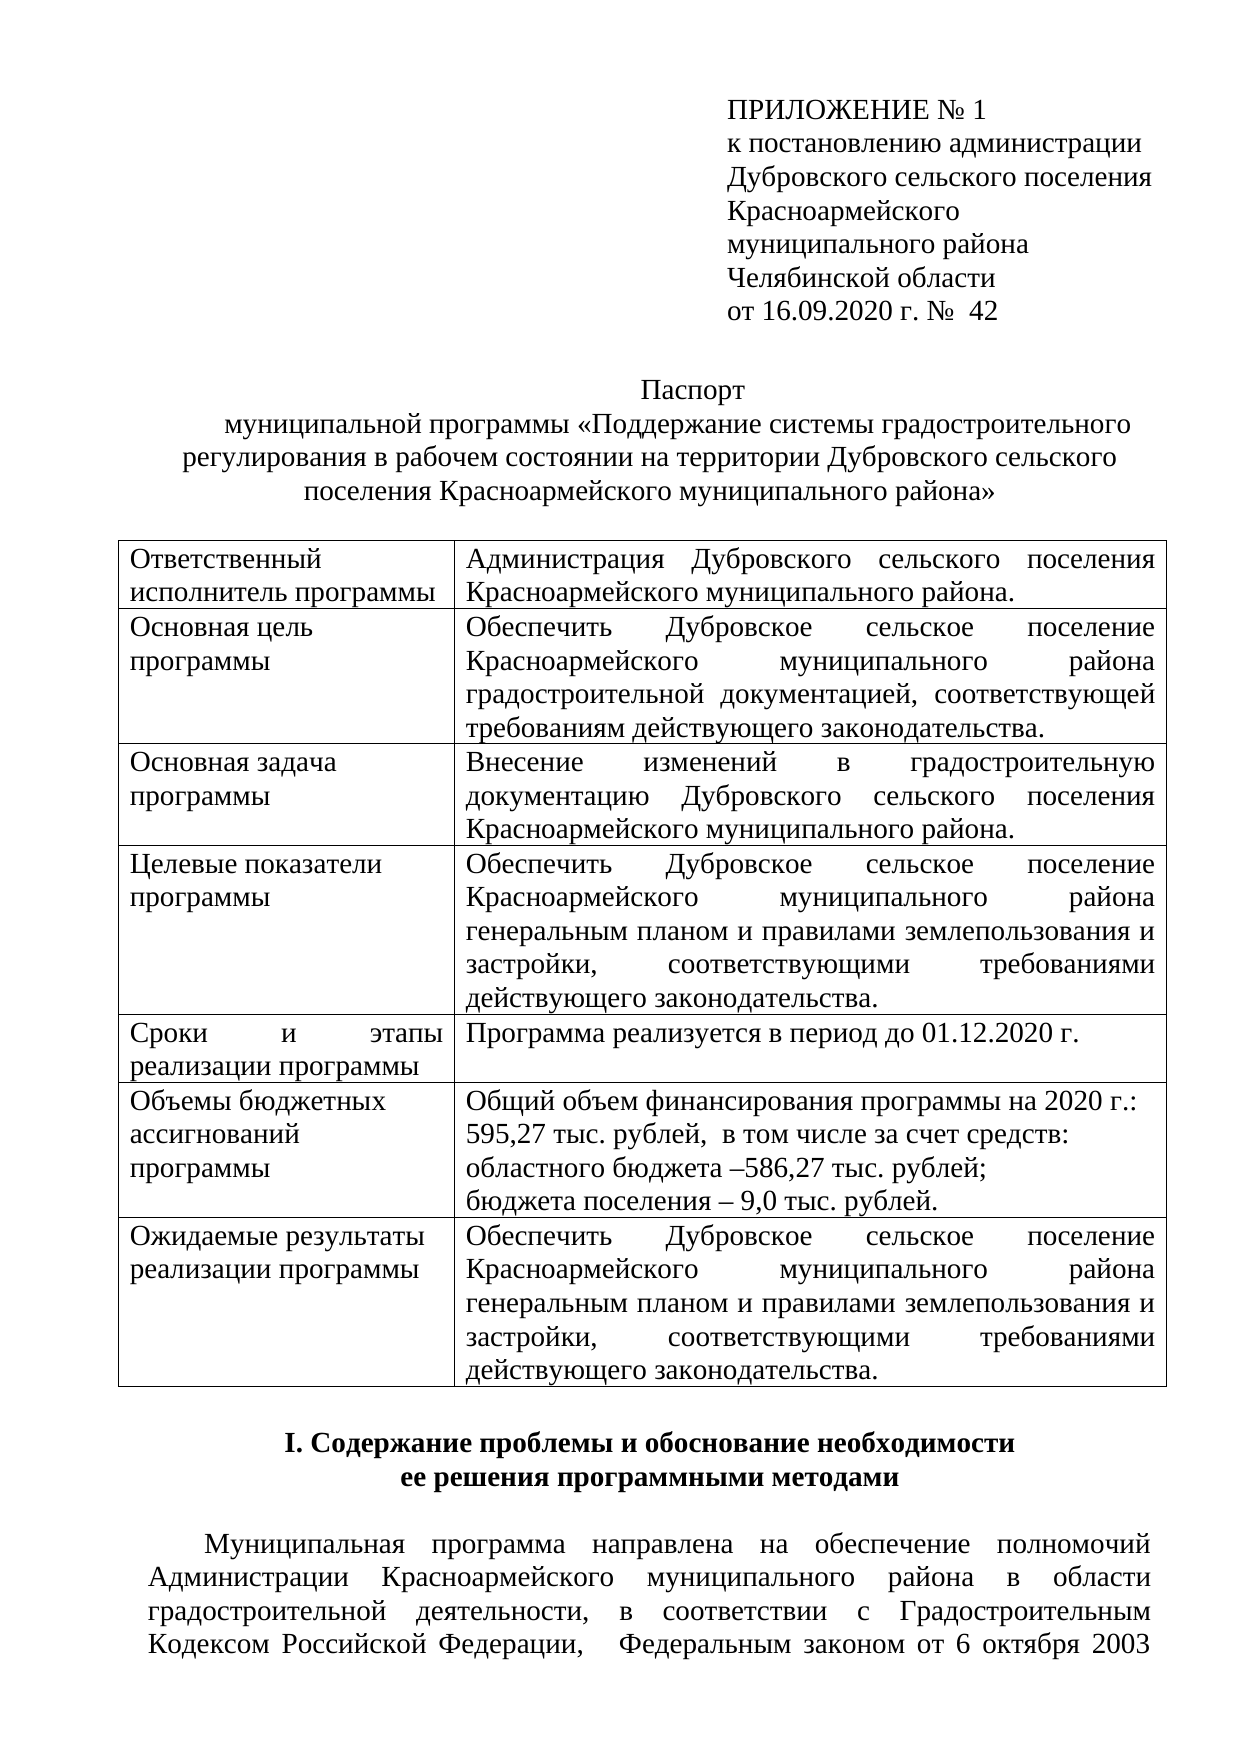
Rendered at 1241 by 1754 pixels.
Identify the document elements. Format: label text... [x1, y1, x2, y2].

table_cell Обеспечить Дубровское сельское поселение Красноармейского муниципального района градостроительной документацией, соответствующей требованиям действующего законодательства. [455, 609, 1166, 743]
table_cell Объемы бюджетных ассигнований программы [119, 1083, 454, 1217]
table_cell Основная цель программы [119, 609, 454, 743]
table_cell Сроки и этапы реализации программы [119, 1015, 454, 1082]
text ее решения программными методами [148, 1459, 1152, 1492]
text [148, 1526, 1152, 1660]
table_cell Ожидаемые результаты реализации программы [119, 1218, 454, 1386]
table_cell Основная задача программы [119, 744, 454, 845]
text муниципальной программы «Поддержание системы градостроительного регулирования в рабочем состоянии на территории Дубровского сельского поселения Красноармейского муниципального района» [148, 406, 1152, 506]
table_header Администрация Дубровского сельского поселения Красноармейского муниципального района. [455, 541, 1166, 608]
table_cell Обеспечить Дубровское сельское поселение Красноармейского муниципального района генеральным планом и правилами землепользования и застройки, соответствующими требованиями действующего законодательства. [455, 1218, 1166, 1386]
table_cell Обеспечить Дубровское сельское поселение Красноармейского муниципального района генеральным планом и правилами землепользования и застройки, соответствующими требованиями действующего законодательства. [455, 846, 1166, 1014]
table_cell Программа реализуется в период до 01.12.2020 г. [455, 1015, 1166, 1082]
table_cell Целевые показатели программы [119, 846, 454, 1014]
text Паспорт [177, 372, 1152, 406]
table_header Ответственный исполнитель программы [119, 541, 454, 608]
table_cell Общий объем финансирования программы на 2020 г.: 595,27 тыс. рублей, в том числе за счет средств: областного бюджета –586,27 тыс. рублей; бюджета поселения – 9,0 тыс. рублей. [455, 1083, 1166, 1217]
table_cell Внесение изменений в градостроительную документацию Дубровского сельского поселения Красноармейского муниципального района. [455, 744, 1166, 845]
text I. Содержание проблемы и обоснование необходимости [148, 1425, 1152, 1459]
